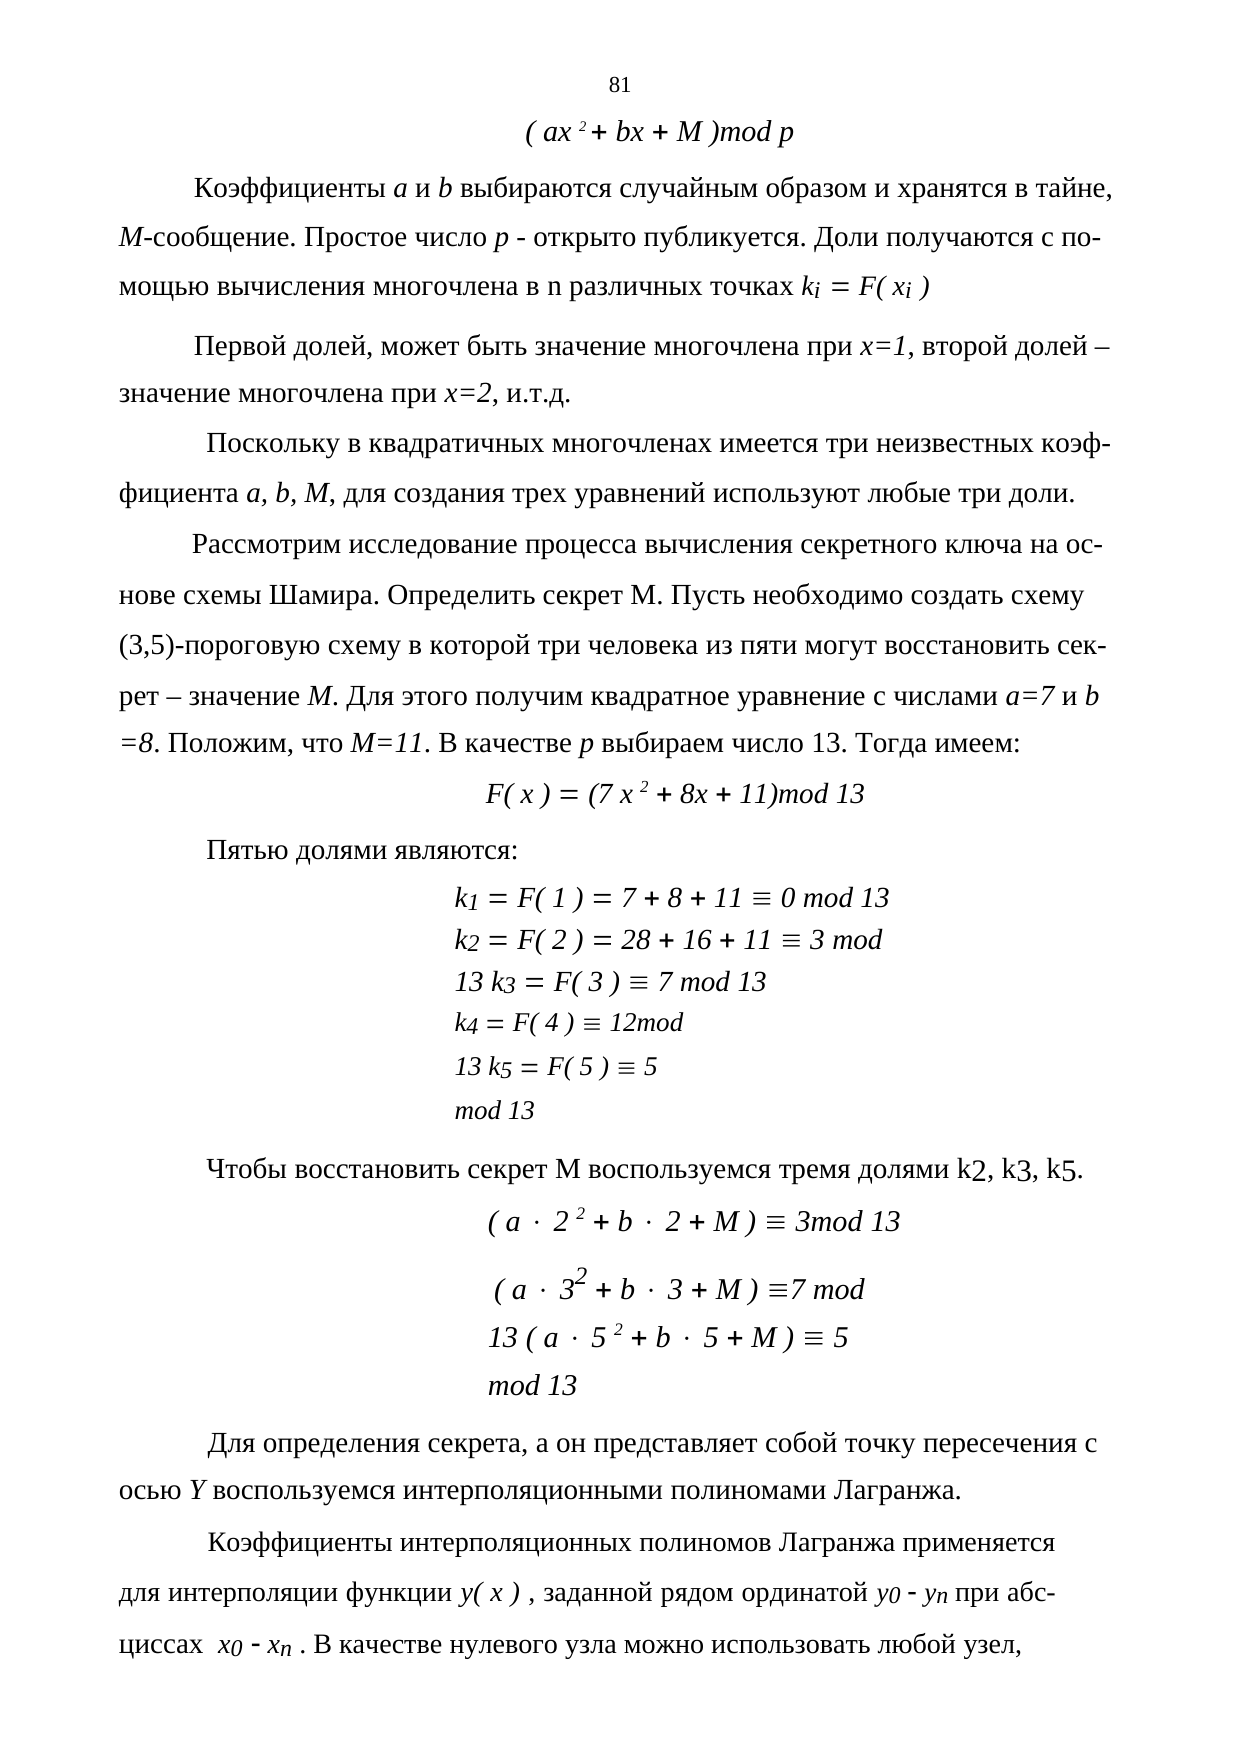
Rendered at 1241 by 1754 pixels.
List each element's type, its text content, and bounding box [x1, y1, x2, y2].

text Поскольку в квадратичных многочленах имеется три неизвестных коэф- фициента а, b, M, для создания трех уравнений используют любые три доли. [119, 425, 1114, 509]
text Пятью долями являются: [206, 832, 1182, 866]
text k1  F( 1 )  7  8  11  0 mod 13 [454, 881, 1182, 916]
text Рассмотрим исследование процесса вычисления секретного ключа на ос- нове схемы Шамира. Определить секрет М. Пусть необходимо создать схему (3,5)-пороговую схему в которой три человека из пяти могут восстановить сек- рет – значение М. Для этого получим квадратное уравнение с числами а=7 и b [119, 526, 1109, 712]
text Первой долей, может быть значение многочлена при х=1, второй долей – значение многочлена при х=2, и.т.д. [119, 328, 1112, 408]
text k4  F( 4 )  12mod 13 k5  F( 5 )  5 mod 13 [454, 1006, 706, 1128]
text ( ax 2  bx  M )mod p [525, 113, 1182, 148]
text Коэффициенты интерполяционных полиномов Лагранжа применяется для интерполяции функции y( x ) , заданной рядом ординатой y0  yn при абс- циссах x0  xn . В качестве нулевого узла можно использовать любой узел, [119, 1525, 1056, 1662]
text F( x )  (7 x 2  8x  11)mod 13 [486, 776, 1182, 810]
text Коэффициенты а и b выбираются случайным образом и хранятся в тайне, М-сообщение. Простое число р - открыто публикуется. Доли получаются с по- мощью вычисления многочлена в n различных точках ki  F( xi ) [119, 171, 1115, 303]
text ( a  32  b  3  M ) 7 mod 13 ( a  5 2  b  5  M )  5 mod 13 [488, 1261, 880, 1402]
text k2  F( 2 )  28  16  11  3 mod [454, 922, 1182, 957]
text 13 k3  F( 3 )  7 mod 13 [454, 964, 1182, 999]
text ( a  2 2  b  2  M )  3mod 13 [488, 1203, 1182, 1238]
text Для определения секрета, а он представляет собой точку пересечения с осью Y воспользуемся интерполяционными полиномами Лагранжа. [119, 1425, 1098, 1506]
text =8. Положим, что М=11. В качестве р выбираем число 13. Тогда имеем: [119, 729, 1182, 759]
text Чтобы восстановить секрет М воспользуемся тремя долями k2, k3, k5. [206, 1149, 1182, 1188]
